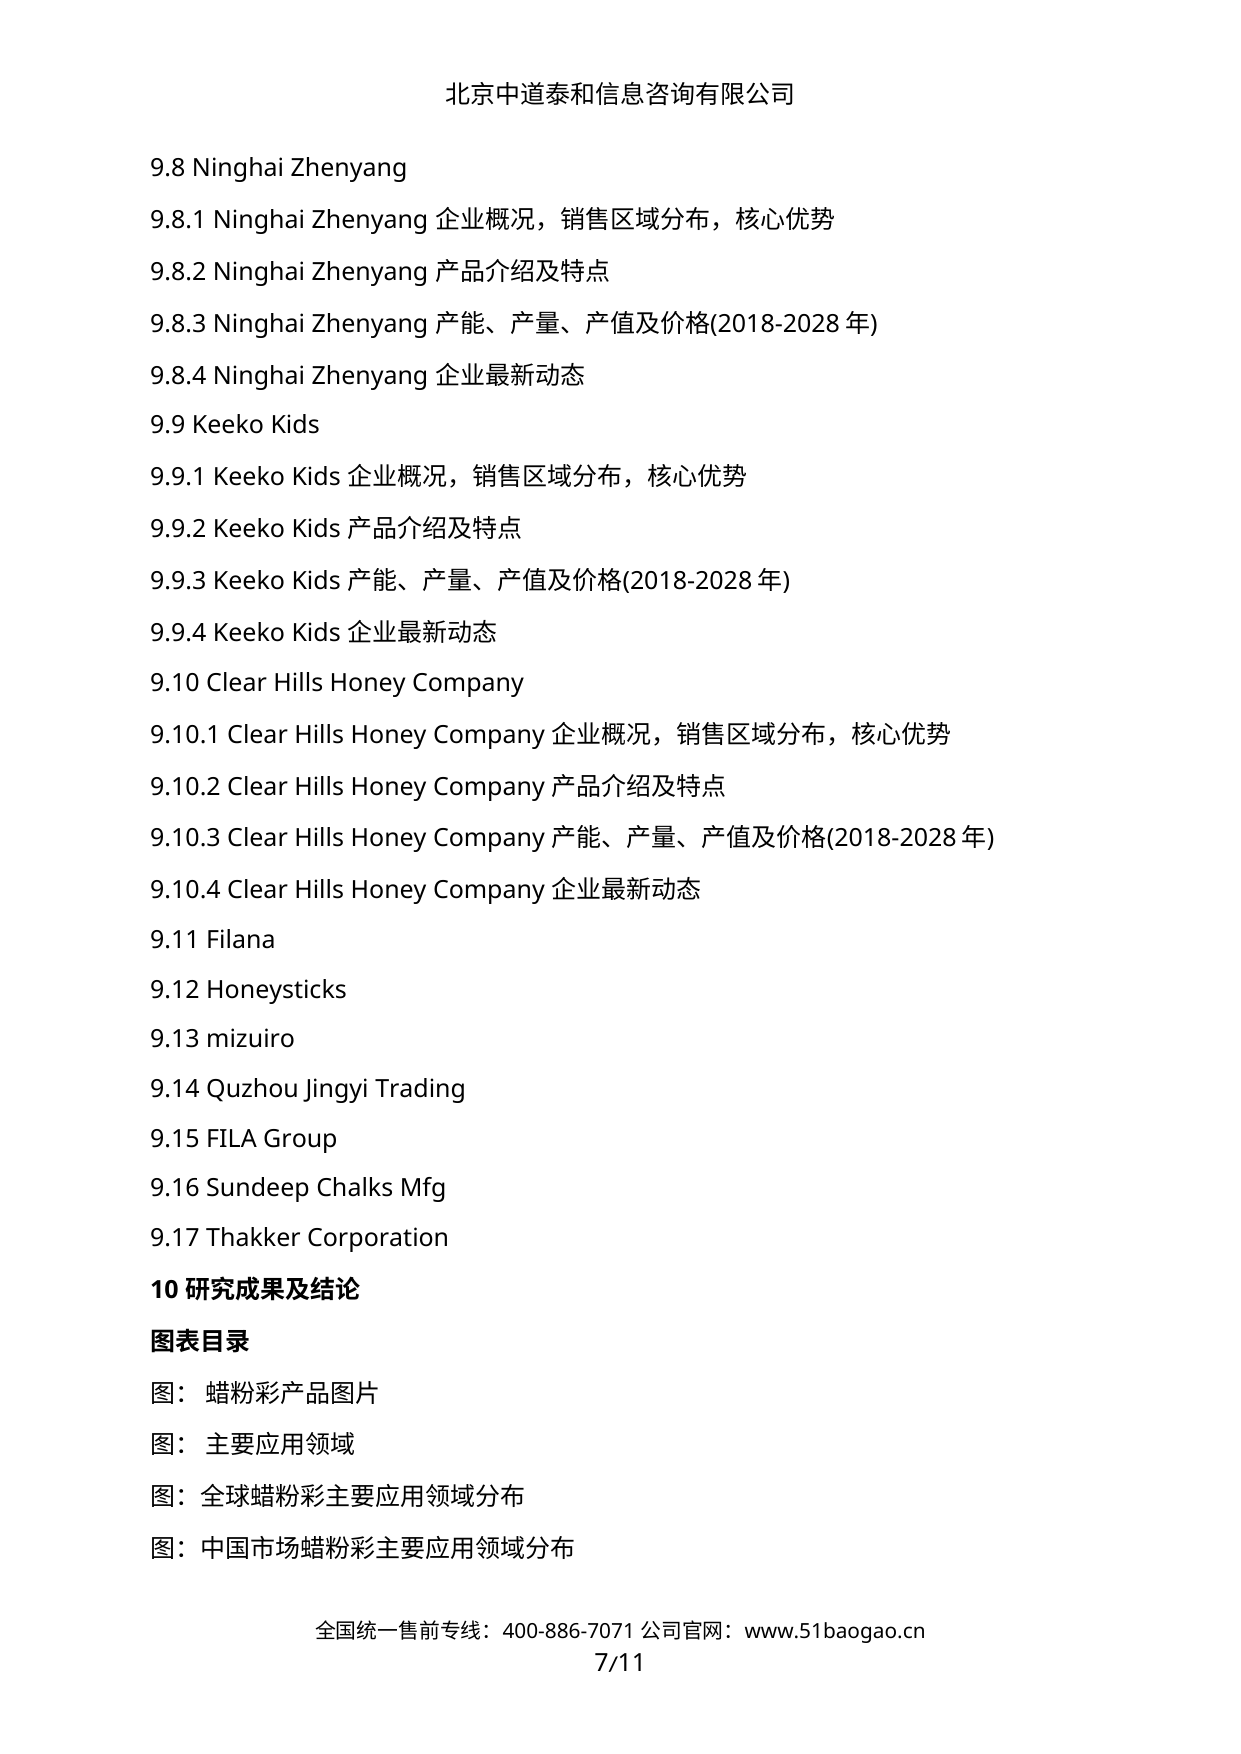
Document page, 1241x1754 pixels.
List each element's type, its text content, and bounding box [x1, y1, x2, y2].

text 9.15 FILA Group [150, 1120, 1090, 1154]
text 9.8 Ninghai Zhenyang [150, 150, 1090, 184]
text 9.10.2 Clear Hills Honey Company 产品介绍及特点 [150, 766, 1090, 802]
text 9.9.1 Keeko Kids 企业概况，销售区域分布，核心优势 [150, 457, 1090, 493]
text 9.11 Filana [150, 922, 1090, 956]
text 9.9.3 Keeko Kids 产能、产量、产值及价格(2018-2028年) [150, 561, 1090, 597]
text 图： 主要应用领域 [150, 1425, 1090, 1461]
text 9.9.4 Keeko Kids 企业最新动态 [150, 612, 1090, 649]
text 9.10.4 Clear Hills Honey Company 企业最新动态 [150, 870, 1090, 906]
text 9.14 Quzhou Jingyi Trading [150, 1071, 1090, 1105]
text 9.8.3 Ninghai Zhenyang 产能、产量、产值及价格(2018-2028年) [150, 303, 1090, 340]
text 9.8.4 Ninghai Zhenyang 企业最新动态 [150, 355, 1090, 392]
text 图：全球蜡粉彩主要应用领域分布 [150, 1477, 1090, 1513]
text 9.9 Keeko Kids [150, 407, 1090, 441]
text 10 研究成果及结论 [150, 1269, 1090, 1306]
text 9.10.1 Clear Hills Honey Company 企业概况，销售区域分布，核心优势 [150, 714, 1090, 750]
text 图表目录 [150, 1321, 1090, 1357]
text 9.10.3 Clear Hills Honey Company 产能、产量、产值及价格(2018-2028年) [150, 818, 1090, 854]
text 9.16 Sundeep Chalks Mfg [150, 1170, 1090, 1204]
text 9.12 Honeysticks [150, 971, 1090, 1005]
text 9.10 Clear Hills Honey Company [150, 664, 1090, 698]
text 9.8.2 Ninghai Zhenyang 产品介绍及特点 [150, 252, 1090, 288]
text 图： 蜡粉彩产品图片 [150, 1373, 1090, 1409]
text 9.8.1 Ninghai Zhenyang 企业概况，销售区域分布，核心优势 [150, 200, 1090, 236]
text 图：中国市场蜡粉彩主要应用领域分布 [150, 1529, 1090, 1565]
text 9.13 mizuiro [150, 1021, 1090, 1055]
text 9.17 Thakker Corporation [150, 1220, 1090, 1254]
text 9.9.2 Keeko Kids 产品介绍及特点 [150, 509, 1090, 545]
